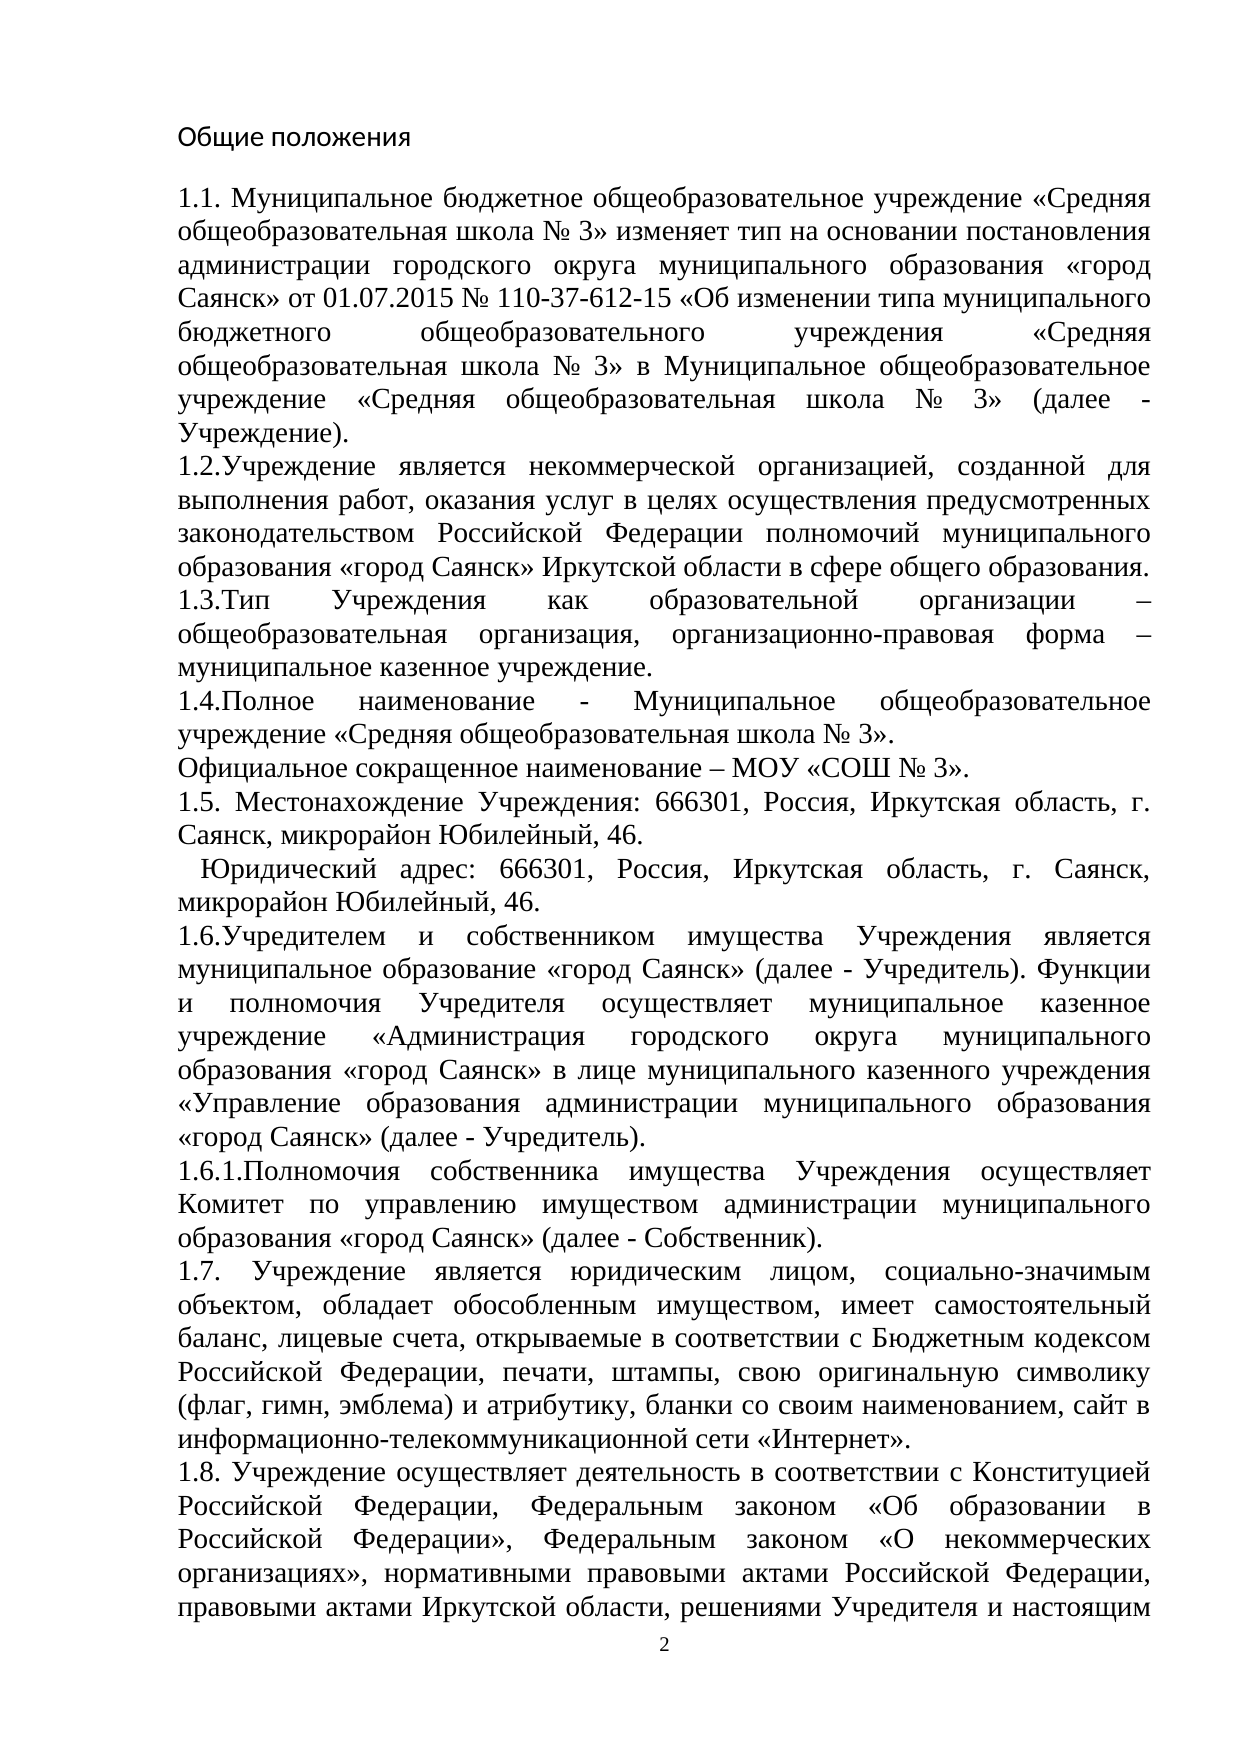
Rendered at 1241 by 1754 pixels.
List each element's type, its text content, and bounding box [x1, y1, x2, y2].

text 1.2.Учреждение является некоммерческой организацией, созданной для выполнения работ, оказания услуг в целях осуществления предусмотренных законодательством Российской Федерации полномочий муниципального образования «город Саянск» Иркутской области в сфере общего образования. [177, 448, 1152, 582]
list Учреждение является юридическим лицом, социально-значимым объектом, обладает обособленным имуществом, имеет самостоятельный баланс, лицевые счета, открываемые в соответствии с Бюджетным кодексом Российской Федерации, печати, штампы, свою оригинальную символику (флаг, гимн, эмблема) и атрибутику, бланки со своим наименованием, сайт в информационно-телекоммуникационной сети «Интернет». [177, 1253, 1152, 1454]
text 1.6.Учредителем и собственником имущества Учреждения является муниципальное образование «город Саянск» (далее - Учредитель). Функции и полномочия Учредителя осуществляет муниципальное казенное учреждение «Администрация городского округа муниципального образования «город Саянск» в лице муниципального казенного учреждения «Управление образования администрации муниципального образования «город Саянск» (далее - Учредитель). [177, 918, 1152, 1153]
text 1.1. Муниципальное бюджетное общеобразовательное учреждение «Средняя общеобразовательная школа № 3» изменяет тип на основании постановления администрации городского округа муниципального образования «город Саянск» от 01.07.2015 № 110-37-612-15 «Об изменении типа муниципального бюджетного общеобразовательного учреждения «Средняя общеобразовательная школа № 3» в Муниципальное общеобразовательное учреждение «Средняя общеобразовательная школа № 3» (далее - Учреждение). [177, 180, 1152, 448]
text 1.4.Полное наименование - Муниципальное общеобразовательное учреждение «Средняя общеобразовательная школа № 3». [177, 683, 1152, 750]
text 1.3.Тип Учреждения как образовательной организации – общеобразовательная организация, организационно-правовая форма –муниципальное казенное учреждение. [177, 582, 1152, 683]
text Юридический адрес: 666301, Россия, Иркутская область, г. Саянск, микрорайон Юбилейный, 46. [177, 851, 1152, 918]
text 1.6.1.Полномочия собственника имущества Учреждения осуществляет Комитет по управлению имуществом администрации муниципального образования «город Саянск» (далее - Собственник). [177, 1153, 1152, 1253]
text Официальное сокращенное наименование – МОУ «СОШ № 3». [177, 750, 1152, 784]
text 1.5. Местонахождение Учреждения: 666301, Россия, Иркутская область, г. Саянск, микрорайон Юбилейный, 46. [177, 784, 1152, 851]
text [177, 1454, 1152, 1622]
